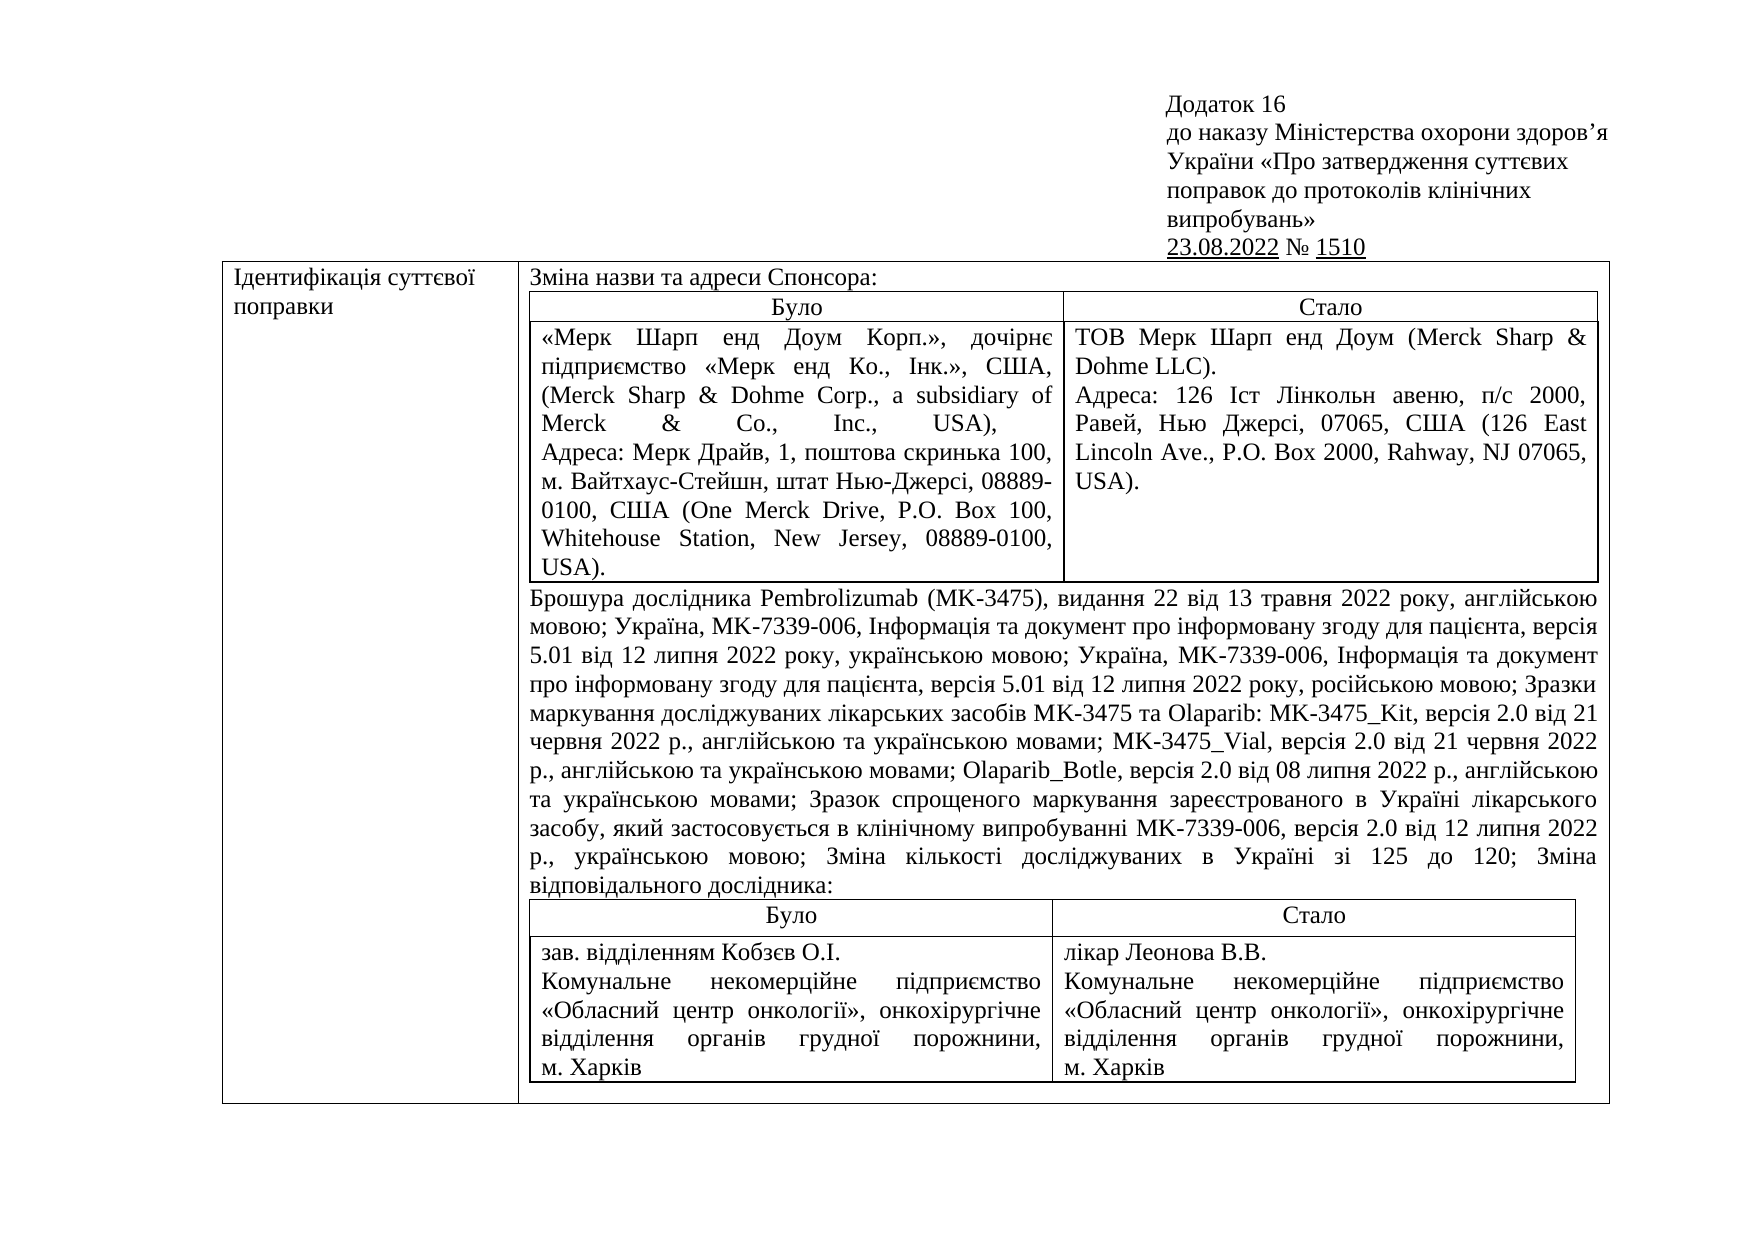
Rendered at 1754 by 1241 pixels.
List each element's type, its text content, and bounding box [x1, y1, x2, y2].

text 23.08.2022 № 1510 [1167, 232, 1624, 261]
text Додаток 16 [222, 89, 1624, 117]
text до наказу Міністерства охорони здоров’я України «Про затвердження суттєвих поправок до протоколів клінічних випробувань» [1167, 117, 1624, 232]
table_header Зміна назви та адреси Спонсора: Брошура дослідника Pembrolizumab (MK-3475), видання 22 від 13 травня 2022 року, англійською мовою; Україна, MK-7339-006, Інформація та документ про інформовану згоду для пацієнта, версія 5.01 від 12 липня 2022 року, українською мовою; Україна, MK-7339-006, Інформація та документ про інформовану згоду для пацієнта, версія 5.01 від 12 липня 2022 року, російською мовою; Зразки маркування досліджуваних лікарських засобів МK-3475 та Olaparib: MK-3475_Kit, версія 2.0 від 21 червня 2022 р., англійською та українською мовами; MK-3475_Vial, версія 2.0 від 21 червня 2022 р., англійською та українською мовами; Olaparib_Botle, версія 2.0 від 08 липня 2022 р., англійською та українською мовами; Зразок спрощеного маркування зареєстрованого в Україні лікарського засобу, який застосовується в клінічному випробуванні MK-7339-006, версія 2.0 від 12 липня 2022 р., українською мовою; Зміна кількості досліджуваних в Україні зі 125 до 120; Зміна відповідального дослідника: [519, 262, 1609, 1103]
table_header Ідентифікація суттєвої поправки [223, 262, 518, 1103]
